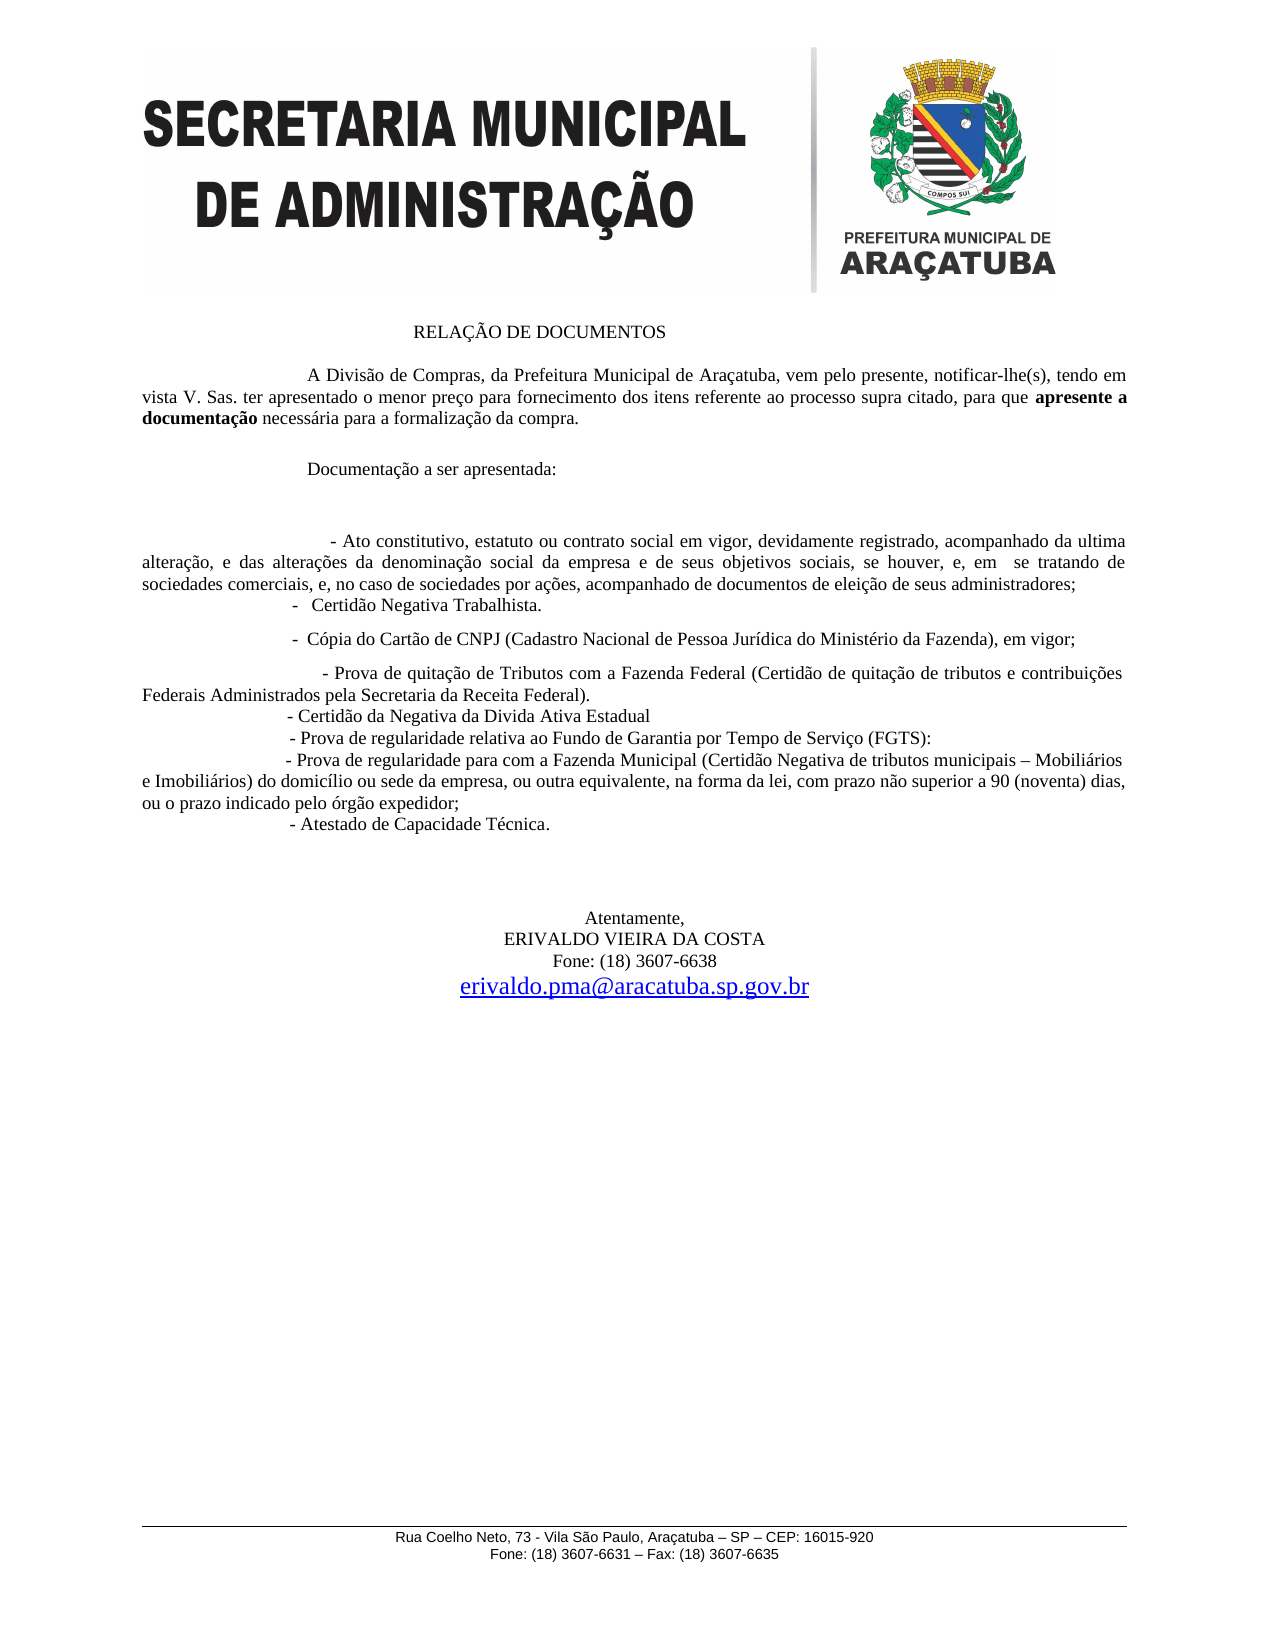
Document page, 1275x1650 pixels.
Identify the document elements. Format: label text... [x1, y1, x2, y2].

text - Prova de regularidade para com a Fazenda Municipal (Certidão Negativa de tributos municipais – Mobiliários e Imobiliários) do domicílio ou sede da empresa, ou outra equivalente, na forma da lei, com prazo não superior a 90 (noventa) dias, ou o prazo indicado pelo órgão expedidor; [142, 748, 1127, 813]
text Documentação a ser apresentada: [142, 458, 1127, 479]
text Atentamente, [142, 907, 1127, 928]
text - Ato constitutivo, estatuto ou contrato social em vigor, devidamente registrado, acompanhado da ultima alteração, e das alterações da denominação social da empresa e de seus objetivos sociais, se houver, e, em se tratando de sociedades comerciais, e, no caso de sociedades por ações, acompanhado de documentos de eleição de seus administradores; [142, 529, 1127, 594]
text Fone: (18) 3607-6638 [142, 950, 1127, 971]
picture [142, 47, 1056, 293]
list Cópia do Cartão de CNPJ (Cadastro Nacional de Pessoa Jurídica do Ministério da Fazenda), em vigor; [154, 628, 1127, 650]
list Certidão Negativa Trabalhista. [154, 594, 1127, 616]
text A Divisão de Compras, da Prefeitura Municipal de Araçatuba, vem pelo presente, notificar-lhe(s), tendo em vista V. Sas. ter apresentado o menor preço para fornecimento dos itens referente ao processo supra citado, para que apresente a documentação necessária para a formalização da compra. [142, 364, 1127, 429]
text erivaldo.pma@aracatuba.sp.gov.br [142, 971, 1127, 1000]
text ERIVALDO VIEIRA DA COSTA [142, 928, 1127, 950]
text RELAÇÃO DE DOCUMENTOS [142, 321, 1127, 343]
text - Certidão da Negativa da Divida Ativa Estadual [142, 705, 1127, 727]
text - Prova de quitação de Tributos com a Fazenda Federal (Certidão de quitação de tributos e contribuições Federais Administrados pela Secretaria da Receita Federal). [142, 662, 1127, 705]
text - Atestado de Capacidade Técnica. [142, 813, 1127, 835]
text - Prova de regularidade relativa ao Fundo de Garantia por Tempo de Serviço (FGTS): [142, 727, 1127, 748]
